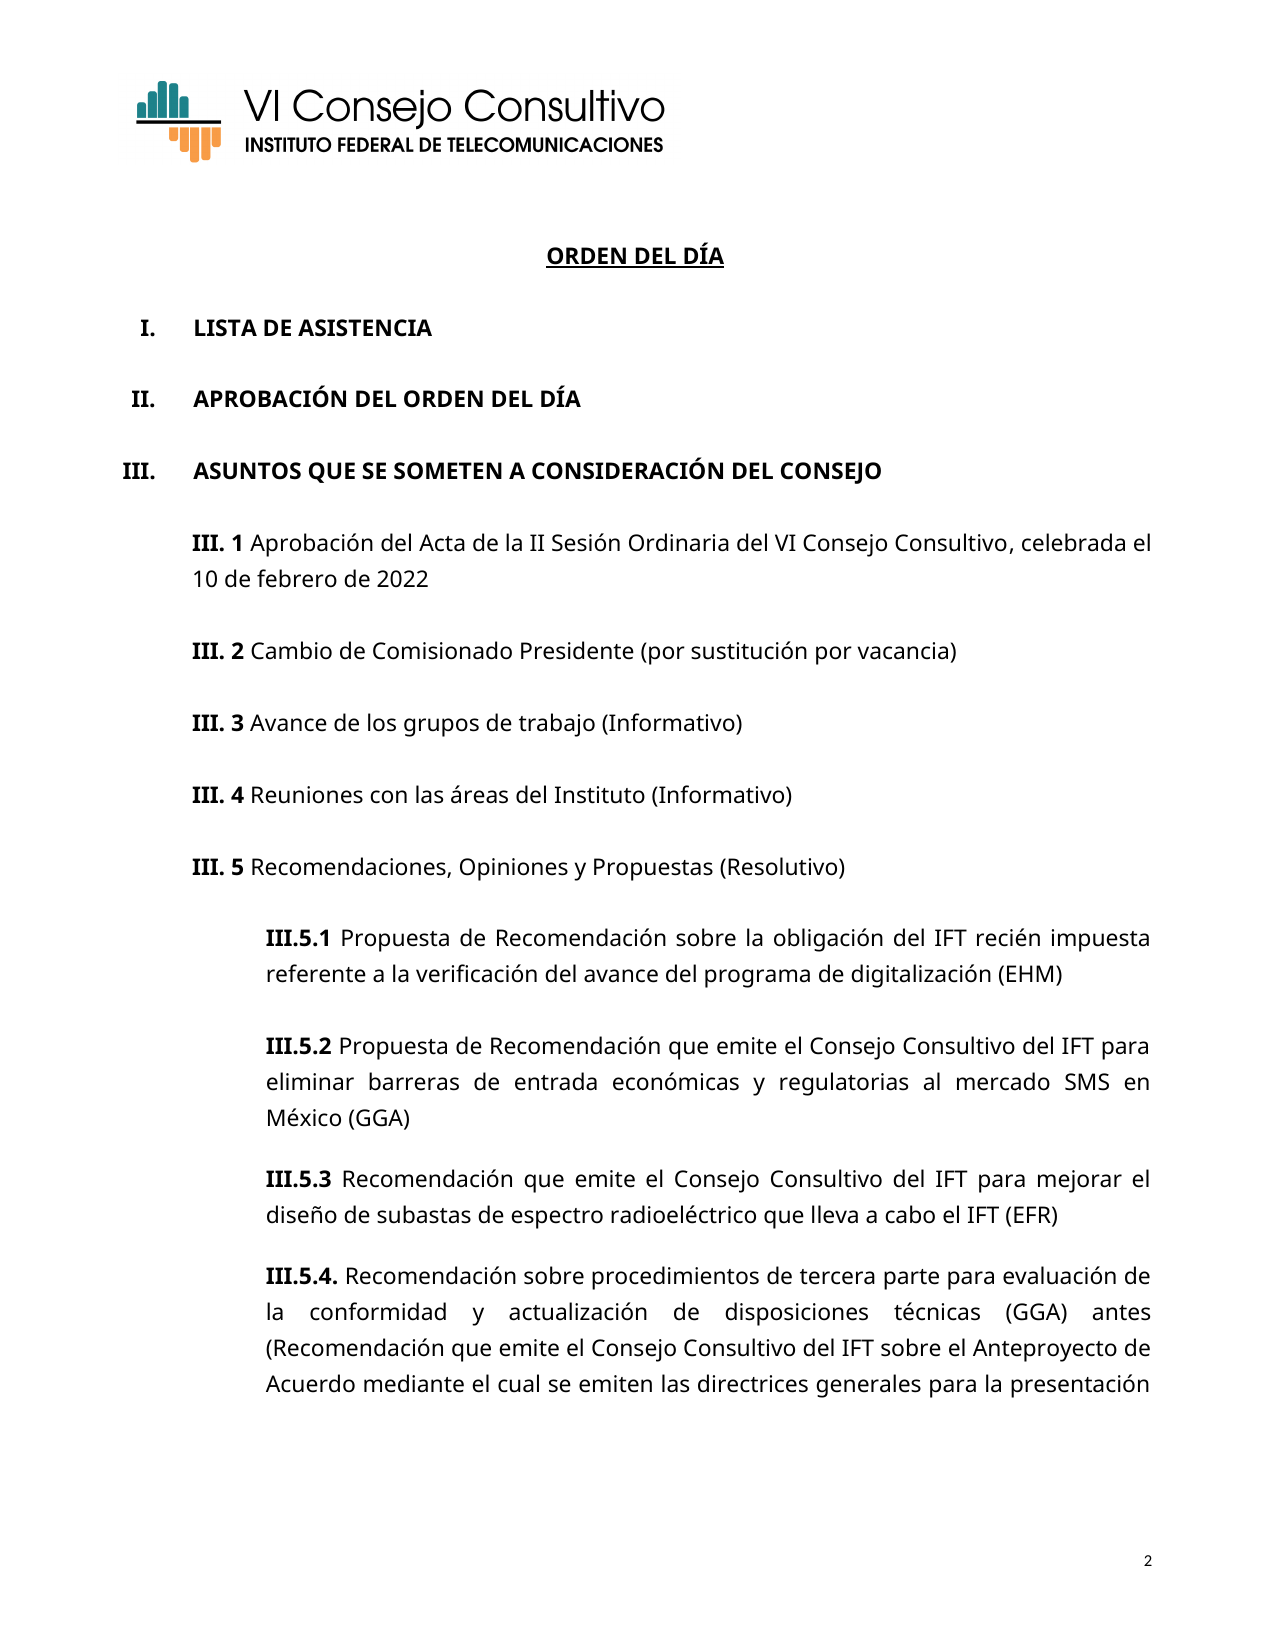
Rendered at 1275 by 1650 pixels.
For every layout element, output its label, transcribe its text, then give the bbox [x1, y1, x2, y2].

text III.5.1 Propuesta de Recomendación sobre la obligación del IFT recién impuesta referente a la verificación del avance del programa de digitalización (EHM) [266, 922, 1152, 989]
text III. 5 Recomendaciones, Opiniones y Propuestas (Resolutivo) [192, 851, 1152, 882]
text III.5.2 Propuesta de Recomendación que emite el Consejo Consultivo del IFT para eliminar barreras de entrada económicas y regulatorias al mercado SMS en México (GGA) [266, 1030, 1152, 1133]
text III.5.3 Recomendación que emite el Consejo Consultivo del IFT para mejorar el diseño de subastas de espectro radioeléctrico que lleva a cabo el IFT (EFR) [266, 1163, 1152, 1230]
text III. 2 Cambio de Comisionado Presidente (por sustitución por vacancia) [192, 635, 1152, 666]
picture [118, 73, 682, 165]
text III. 4 Reuniones con las áreas del Instituto (Informativo) [192, 779, 1152, 810]
text ORDEN DEL DÍA [118, 239, 1152, 271]
list APROBACIÓN DEL ORDEN DEL DÍA [156, 383, 1152, 414]
text III. 3 Avance de los grupos de trabajo (Informativo) [192, 707, 1152, 738]
list ASUNTOS QUE SE SOMETEN A CONSIDERACIÓN DEL CONSEJO [156, 455, 1152, 486]
text III. 1 Aprobación del Acta de la II Sesión Ordinaria del VI Consejo Consultivo, celebrada el 10 de febrero de 2022 [192, 527, 1152, 594]
list LISTA DE ASISTENCIA [156, 311, 1152, 343]
